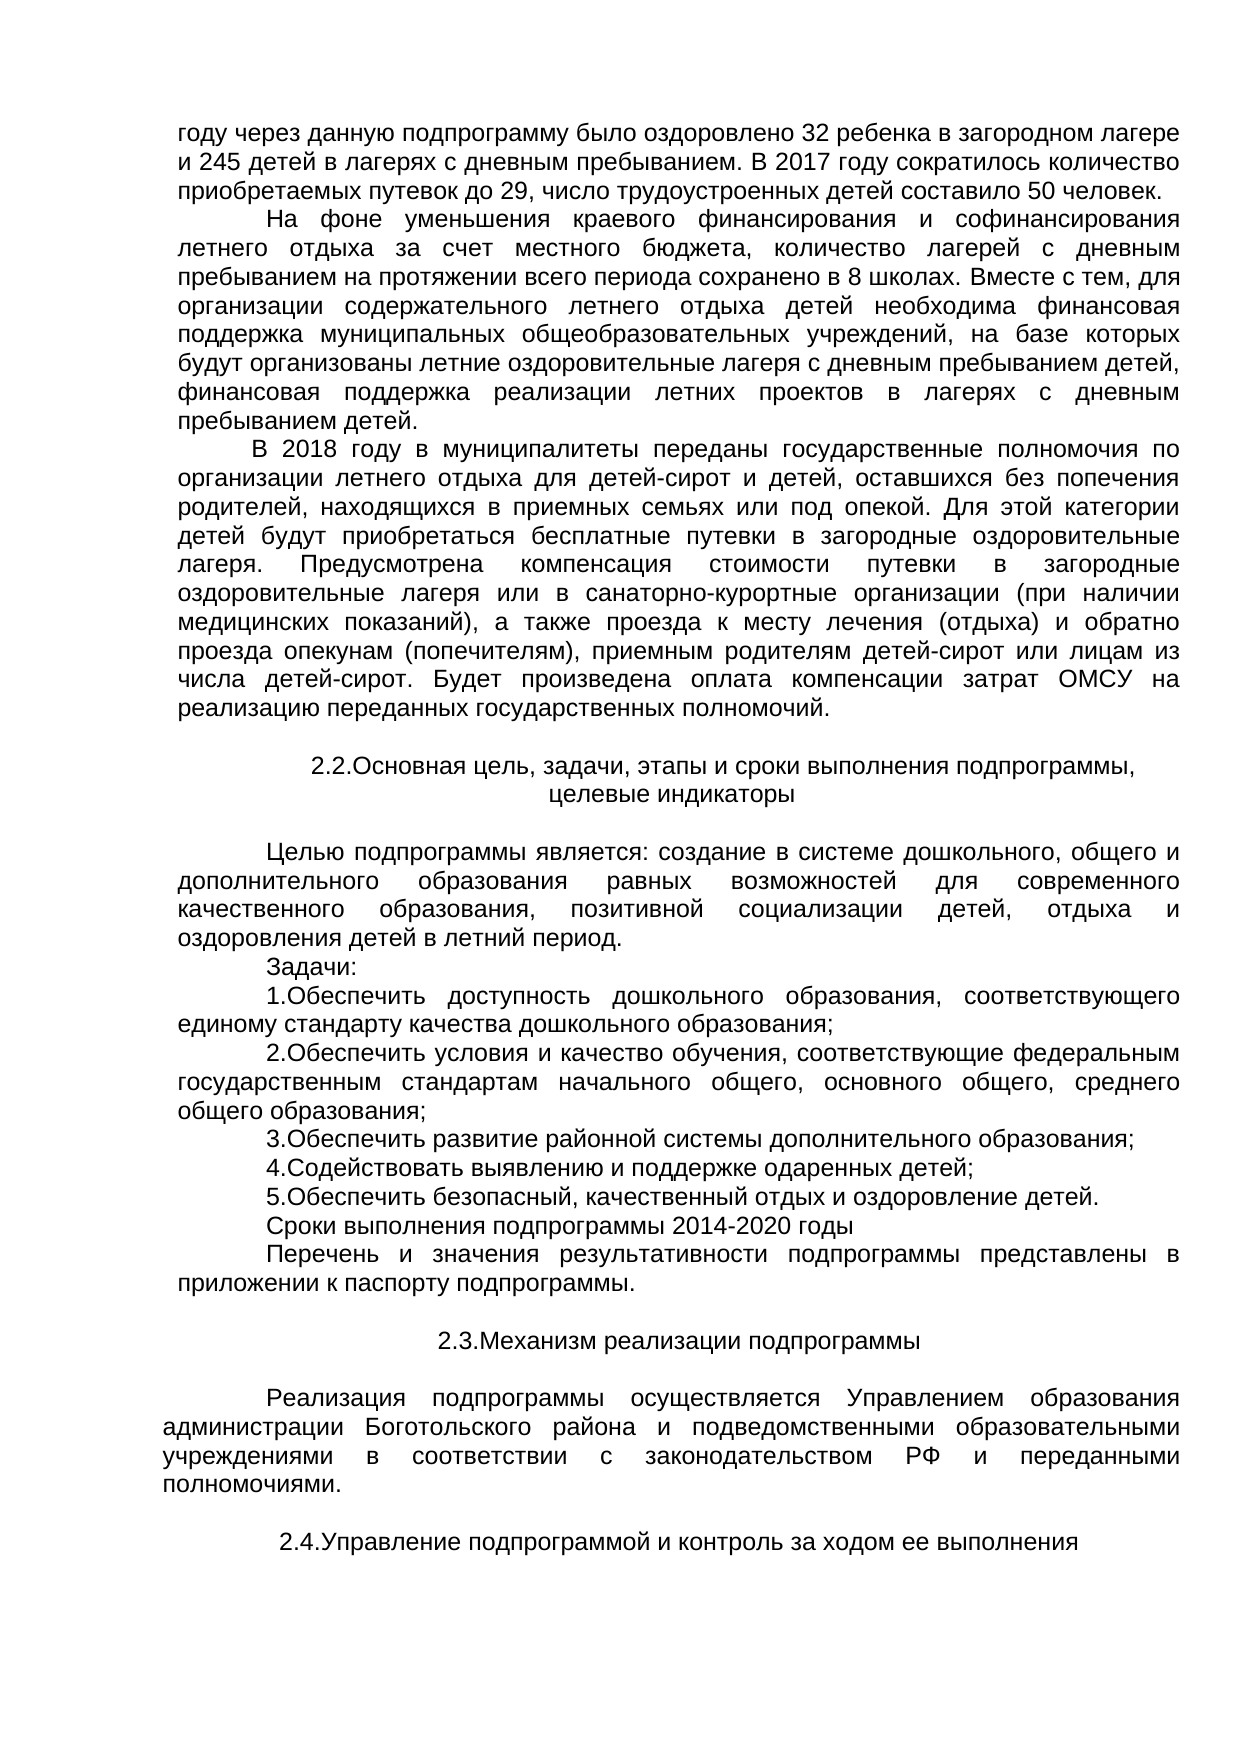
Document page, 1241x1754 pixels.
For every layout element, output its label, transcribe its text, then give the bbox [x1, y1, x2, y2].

text Целью подпрограммы является: создание в системе дошкольного, общего и дополнительного образования равных возможностей для современного качественного образования, позитивной социализации детей, отдыха и оздоровления детей в летний период. [177, 837, 1181, 952]
text В 2018 году в муниципалитеты переданы государственные полномочия по организации летнего отдыха для детей-сирот и детей, оставшихся без попечения родителей, находящихся в приемных семьях или под опекой. Для этой категории детей будут приобретаться бесплатные путевки в загородные оздоровительные лагеря. Предусмотрена компенсация стоимости путевки в загородные оздоровительные лагеря или в санаторно-курортные организации (при наличии медицинских показаний), а также проезда к месту лечения (отдыха) и обратно проезда опекунам (попечителям), приемным родителям детей-сирот или лицам из числа детей-сирот. Будет произведена оплата компенсации затрат ОМСУ на реализацию переданных государственных полномочий. [177, 434, 1181, 722]
text На фоне уменьшения краевого финансирования и софинансирования летнего отдыха за счет местного бюджета, количество лагерей с дневным пребыванием на протяжении всего периода сохранено в 8 школах. Вместе с тем, для организации содержательного летнего отдыха детей необходима финансовая поддержка муниципальных общеобразовательных учреждений, на базе которых будут организованы летние оздоровительные лагеря с дневным пребыванием детей, финансовая поддержка реализации летних проектов в лагерях с дневным пребыванием детей. [177, 204, 1181, 434]
text Перечень и значения результативности подпрограммы представлены в приложении к паспорту подпрограммы. [177, 1239, 1181, 1297]
text 2.4.Управление подпрограммой и контроль за ходом ее выполнения [177, 1527, 1181, 1556]
text 3.Обеспечить развитие районной системы дополнительного образования; [177, 1124, 1181, 1153]
text Реализация подпрограммы осуществляется Управлением образования администрации Боготольского района и подведомственными образовательными учреждениями в соответствии с законодательством РФ и переданными полномочиями. [162, 1383, 1181, 1498]
text 5.Обеспечить безопасный, качественный отдых и оздоровление детей. [177, 1182, 1181, 1211]
text 2.Обеспечить условия и качество обучения, соответствующие федеральным государственным стандартам начального общего, основного общего, среднего общего образования; [177, 1038, 1181, 1124]
text 1.Обеспечить доступность дошкольного образования, соответствующего единому стандарту качества дошкольного образования; [177, 981, 1181, 1038]
text 4.Содействовать выявлению и поддержке одаренных детей; [177, 1153, 1181, 1182]
text 2.2.Основная цель, задачи, этапы и сроки выполнения подпрограммы, целевые индикаторы [162, 751, 1181, 808]
text Сроки выполнения подпрограммы 2014-2020 годы [177, 1211, 1181, 1239]
text Задачи: [166, 952, 1181, 981]
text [177, 118, 1181, 204]
text 2.3.Механизм реализации подпрограммы [177, 1326, 1181, 1354]
